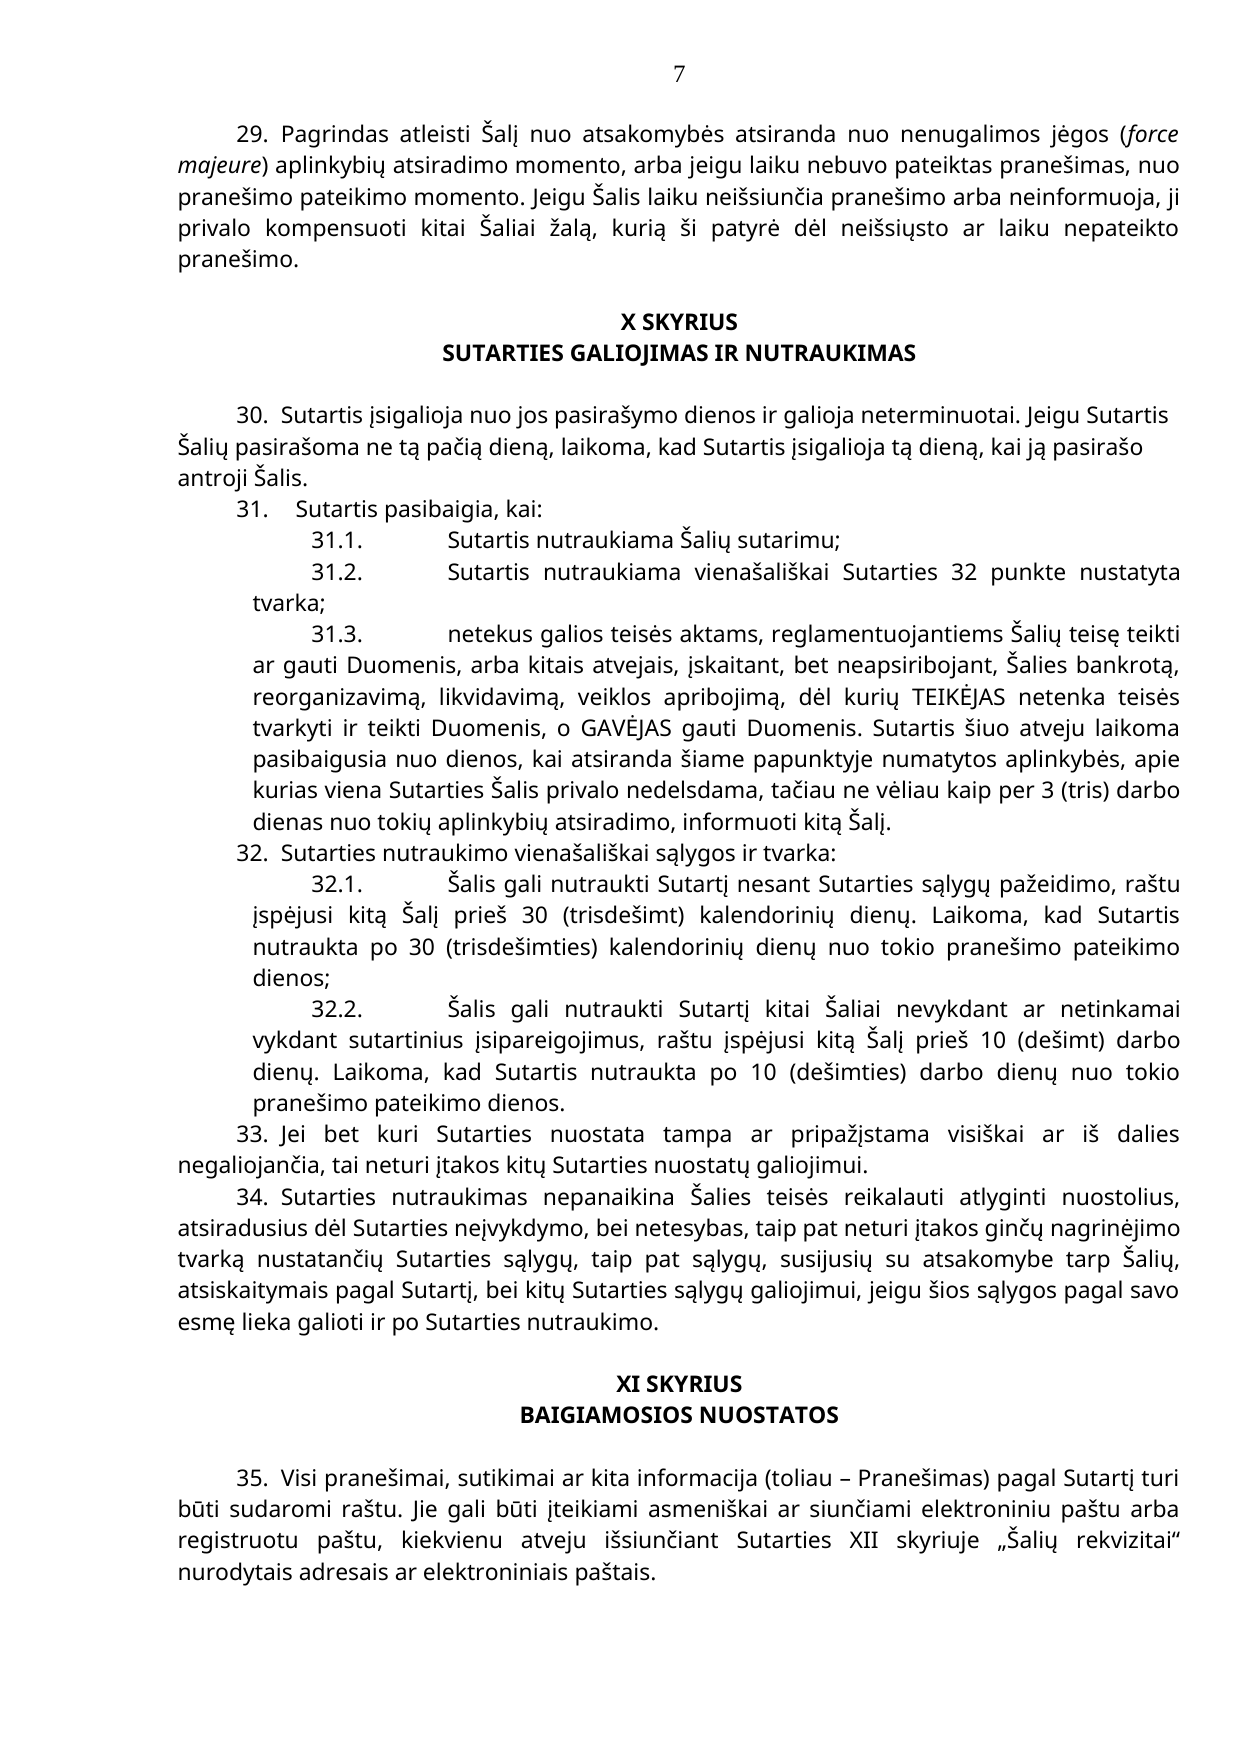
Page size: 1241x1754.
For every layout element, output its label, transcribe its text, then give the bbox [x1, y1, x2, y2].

list Sutartis nutraukiama Šalių sutarimu; [252, 524, 1181, 556]
list Sutarties nutraukimo vienašališkai sąlygos ir tvarka: [236, 837, 1181, 868]
list netekus galios teisės aktams, reglamentuojantiems Šalių teisę teikti ar gauti Duomenis, arba kitais atvejais, įskaitant, bet neapsiribojant, Šalies bankrotą, reorganizavimą, likvidavimą, veiklos apribojimą, dėl kurių TEIKĖJAS netenka teisės tvarkyti ir teikti Duomenis, o GAVĖJAS gauti Duomenis. Sutartis šiuo atveju laikoma pasibaigusia nuo dienos, kai atsiranda šiame papunktyje numatytos aplinkybės, apie kurias viena Sutarties Šalis privalo nedelsdama, tačiau ne vėliau kaip per 3 (tris) darbo dienas nuo tokių aplinkybių atsiradimo, informuoti kitą Šalį. [252, 618, 1181, 837]
list Sutartis nutraukiama vienašališkai Sutarties 32 punkte nustatyta tvarka; [252, 556, 1181, 618]
list Sutarties nutraukimas nepanaikina Šalies teisės reikalauti atlyginti nuostolius, atsiradusius dėl Sutarties neįvykdymo, bei netesybas, taip pat neturi įtakos ginčų nagrinėjimo tvarką nustatančių Sutarties sąlygų, taip pat sąlygų, susijusių su atsakomybe tarp Šalių, atsiskaitymais pagal Sutartį, bei kitų Sutarties sąlygų galiojimui, jeigu šios sąlygos pagal savo esmę lieka galioti ir po Sutarties nutraukimo. [177, 1181, 1181, 1337]
list Šalis gali nutraukti Sutartį kitai Šaliai nevykdant ar netinkamai vykdant sutartinius įsipareigojimus, raštu įspėjusi kitą Šalį prieš 10 (dešimt) darbo dienų. Laikoma, kad Sutartis nutraukta po 10 (dešimties) darbo dienų nuo tokio pranešimo pateikimo dienos. [252, 993, 1181, 1118]
list Sutartis įsigalioja nuo jos pasirašymo dienos ir galioja neterminuotai. Jeigu Sutartis Šalių pasirašoma ne tą pačią dieną, laikoma, kad Sutartis įsigalioja tą dieną, kai ją pasirašo antroji Šalis. [177, 399, 1181, 493]
list Jei bet kuri Sutarties nuostata tampa ar pripažįstama visiškai ar iš dalies negaliojančia, tai neturi įtakos kitų Sutarties nuostatų galiojimui. [177, 1118, 1181, 1181]
text X SKYRIUS [177, 306, 1181, 337]
text BAIGIAMOSIOS NUOSTATOS [177, 1399, 1181, 1431]
list SUTARTIES GALIOJIMAS IR NUTRAUKIMAS [177, 337, 1181, 368]
list Visi pranešimai, sutikimai ar kita informacija (toliau – Pranešimas) pagal Sutartį turi būti sudaromi raštu. Jie gali būti įteikiami asmeniškai ar siunčiami elektroniniu paštu arba registruotu paštu, kiekvienu atveju išsiunčiant Sutarties XII skyriuje „Šalių rekvizitai“ nurodytais adresais ar elektroniniais paštais. [177, 1462, 1181, 1587]
text XI SKYRIUS [177, 1368, 1181, 1399]
list Šalis gali nutraukti Sutartį nesant Sutarties sąlygų pažeidimo, raštu įspėjusi kitą Šalį prieš 30 (trisdešimt) kalendorinių dienų. Laikoma, kad Sutartis nutraukta po 30 (trisdešimties) kalendorinių dienų nuo tokio pranešimo pateikimo dienos; [252, 868, 1181, 993]
list Sutartis pasibaigia, kai: [177, 493, 1181, 524]
list Pagrindas atleisti Šalį nuo atsakomybės atsiranda nuo nenugalimos jėgos (force majeure) aplinkybių atsiradimo momento, arba jeigu laiku nebuvo pateiktas pranešimas, nuo pranešimo pateikimo momento. Jeigu Šalis laiku neišsiunčia pranešimo arba neinformuoja, ji privalo kompensuoti kitai Šaliai žalą, kurią ši patyrė dėl neišsiųsto ar laiku nepateikto pranešimo. [177, 118, 1181, 274]
